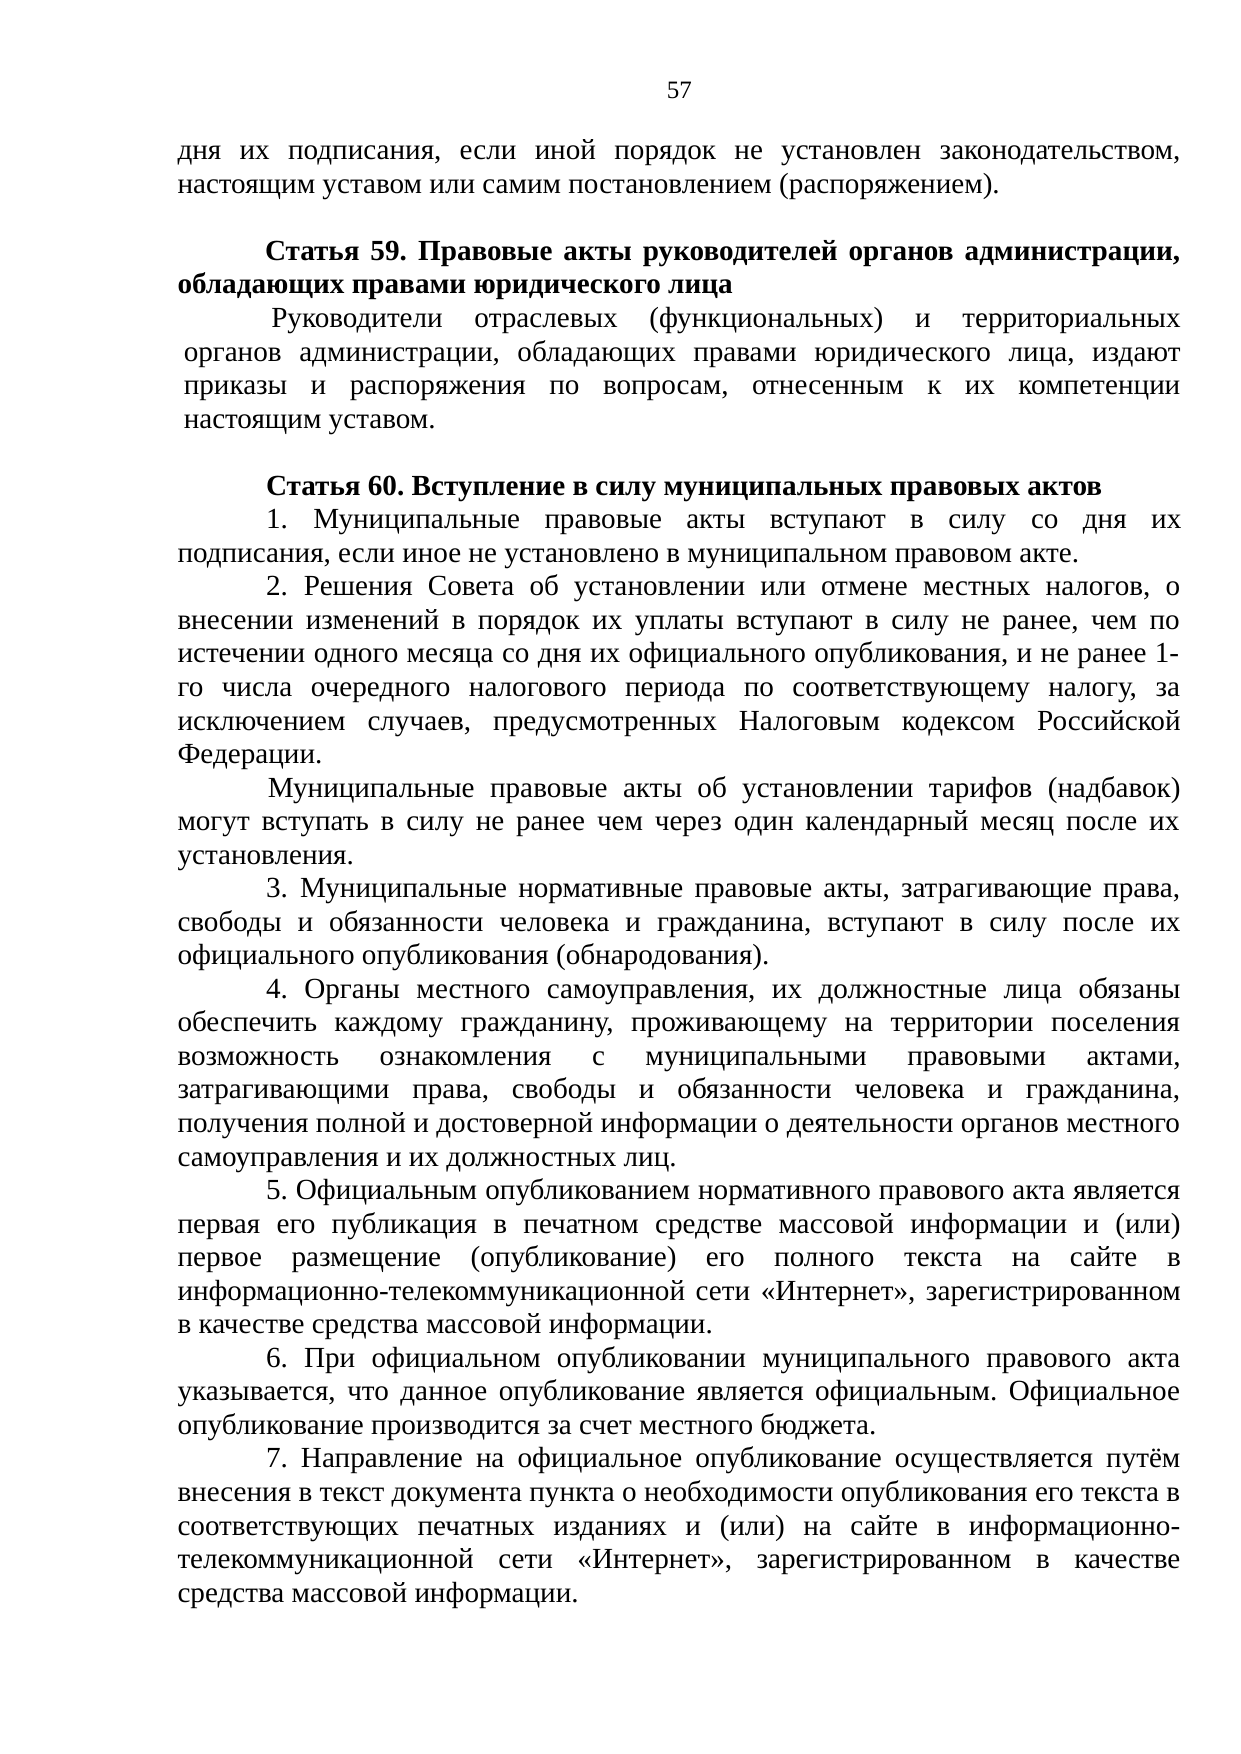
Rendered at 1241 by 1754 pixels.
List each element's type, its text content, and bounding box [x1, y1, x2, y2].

text Статья 59. Правовые акты руководителей органов администрации, обладающих правами юридического лица [177, 233, 1181, 300]
list Муниципальные правовые акты вступают в силу со дня их подписания, если иное не установлено в муниципальном правовом акте. [177, 501, 1181, 568]
list Муниципальные нормативные правовые акты, затрагивающие права, свободы и обязанности человека и гражданина, вступают в силу после их официального опубликования (обнародования). [177, 870, 1181, 971]
list Решения Совета об установлении или отмене местных налогов, о внесении изменений в порядок их уплаты вступают в силу не ранее, чем по истечении одного месяца со дня их официального опубликования, и не ранее 1-го числа очередного налогового периода по соответствующему налогу, за исключением случаев, предусмотренных Налоговым кодексом Российской Федерации. [177, 568, 1181, 770]
text 7. Направление на официальное опубликование осуществляется путём внесения в текст документа пункта о необходимости опубликования его текста в соответствующих печатных изданиях и (или) на сайте в информационно-телекоммуникационной сети «Интернет», зарегистрированном в качестве средства массовой информации. [177, 1441, 1181, 1608]
text Руководители отраслевых (функциональных) и территориальных органов администрации, обладающих правами юридического лица, издают приказы и распоряжения по вопросам, отнесенным к их компетенции настоящим уставом. [183, 300, 1181, 434]
text 5. Официальным опубликованием нормативного правового акта является первая его публикация в печатном средстве массовой информации и (или) первое размещение (опубликование) его полного текста на сайте в информационно-телекоммуникационной сети «Интернет», зарегистрированном в качестве средства массовой информации. [177, 1172, 1181, 1340]
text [177, 132, 1181, 199]
text 4. Органы местного самоуправления, их должностные лица обязаны обеспечить каждому гражданину, проживающему на территории поселения возможность ознакомления с муниципальными правовыми актами, затрагивающими права, свободы и обязанности человека и гражданина, получения полной и достоверной информации о деятельности органов местного самоуправления и их должностных лиц. [177, 971, 1181, 1172]
text Муниципальные правовые акты об установлении тарифов (надбавок) могут вступать в силу не ранее чем через один календарный месяц после их установления. [177, 770, 1181, 870]
text 6. При официальном опубликовании муниципального правового акта указывается, что данное опубликование является официальным. Официальное опубликование производится за счет местного бюджета. [177, 1340, 1181, 1441]
subtitle Статья 60. Вступление в силу муниципальных правовых актов [177, 468, 1181, 501]
